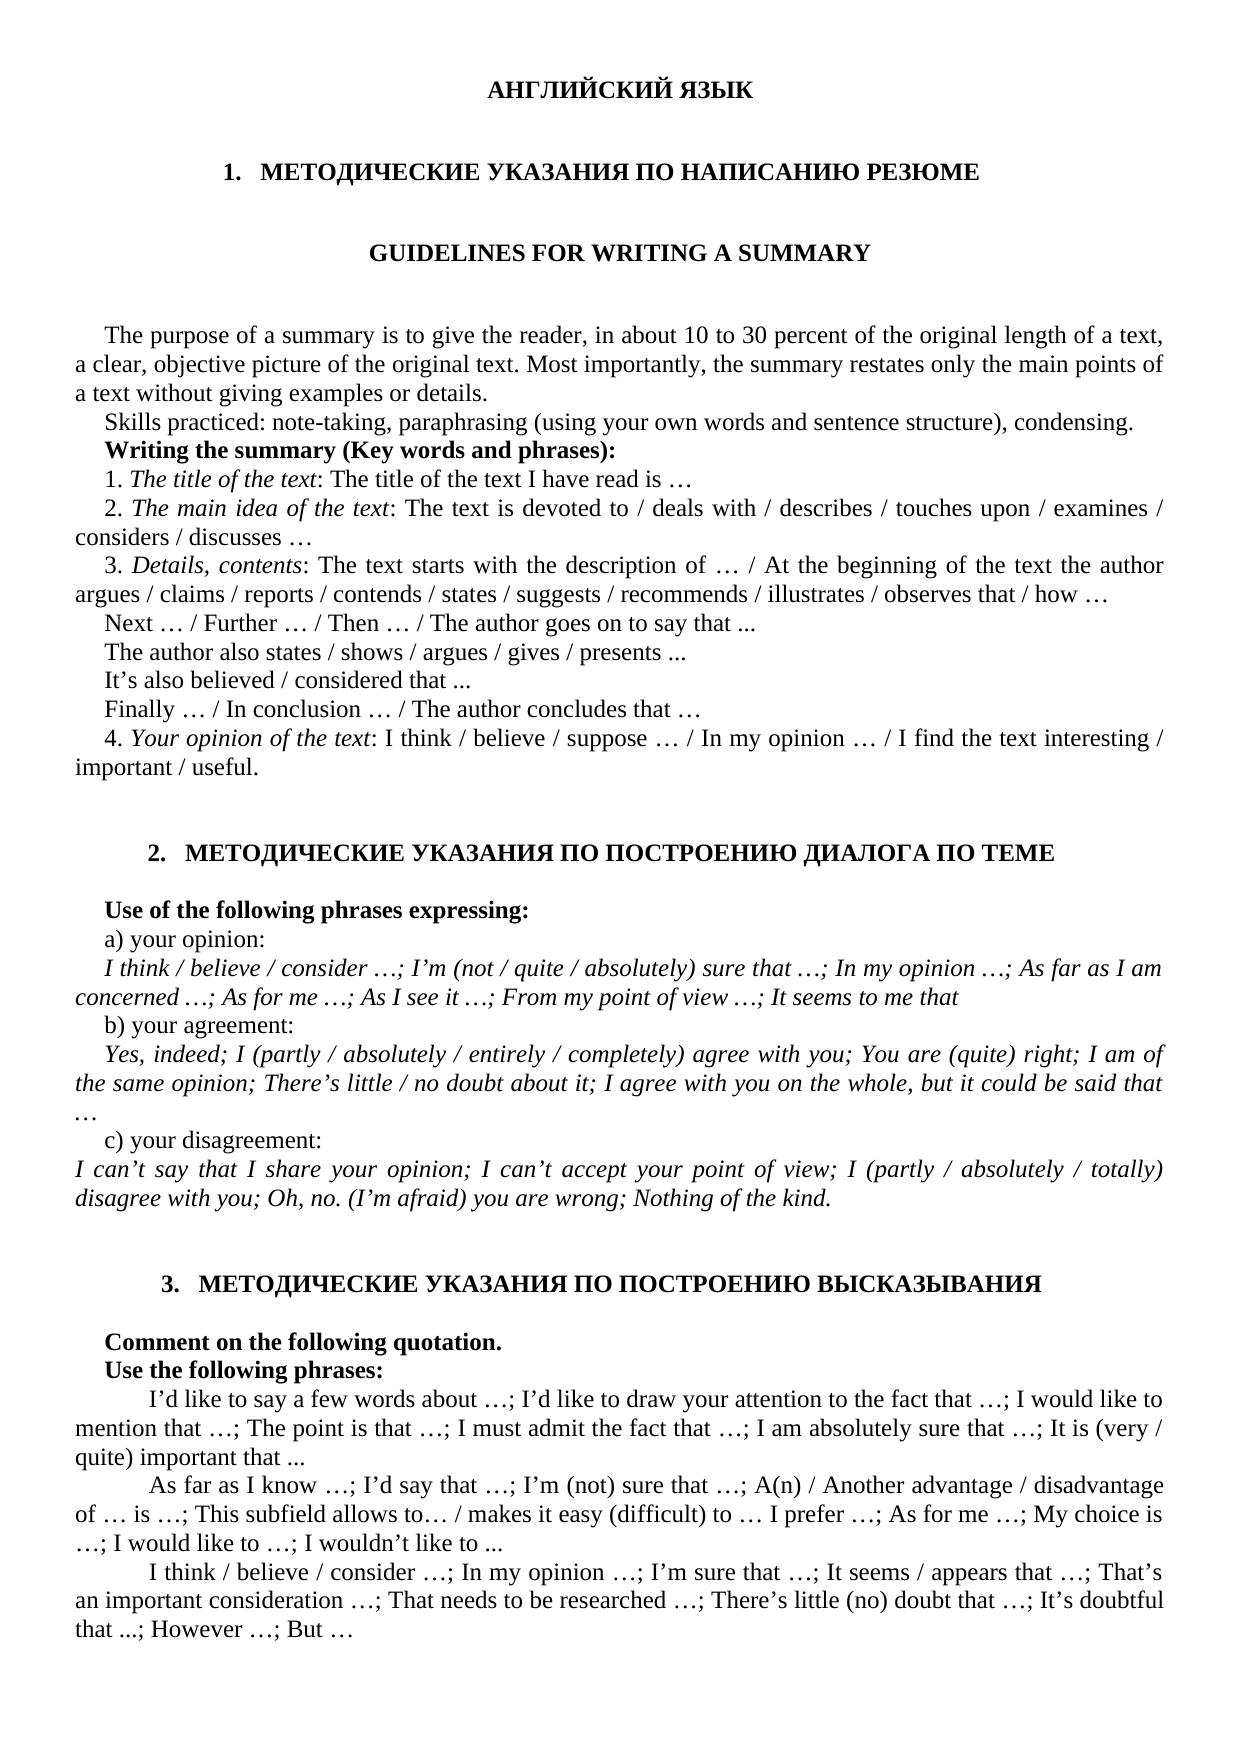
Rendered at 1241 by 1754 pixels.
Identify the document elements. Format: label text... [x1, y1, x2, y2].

text I can’t say that I share your opinion; I can’t accept your point of view; I (partly / absolutely / totally) disagree with you; Oh, no. (I’m afraid) you are wrong; Nothing of the kind. [75, 1154, 1165, 1212]
list МЕТОДИЧЕСКИЕ УКАЗАНИЯ ПО НАПИСАНИЮ РЕЗЮМЕ [37, 157, 1165, 186]
text Use of the following phrases expressing: [75, 895, 1165, 924]
text 2. The main idea of the text: The text is devoted to / deals with / describes / touches upon / examines / considers / discusses … [75, 493, 1165, 550]
text Skills practiced: note-taking, paraphrasing (using your own words and sentence structure), condensing. [75, 407, 1165, 435]
text Next … / Further … / Then … / The author goes on to say that ... [75, 608, 1165, 637]
text b) your agreement: [75, 1010, 1165, 1039]
text As far as I know …; I’d say that …; I’m (not) sure that …; A(n) / Another advantage / disadvantage of … is …; This subfield allows to… / makes it easy (difficult) to … I prefer …; As for me …; My choice is …; I would like to …; I wouldn’t like to ... [75, 1470, 1165, 1557]
text АНГЛИЙСКИЙ ЯЗЫК [75, 75, 1165, 104]
text The purpose of a summary is to give the reader, in about 10 to 30 percent of the original length of a text, a clear, objective picture of the original text. Most importantly, the summary restates only the main points of a text without giving examples or details. [75, 320, 1165, 407]
text 3. Details, contents: The text starts with the description of … / At the beginning of the text the author argues / claims / reports / contends / states / suggests / recommends / illustrates / observes that / how … [75, 550, 1165, 608]
text The author also states / shows / argues / gives / presents ... [75, 637, 1165, 665]
text a) your opinion: [75, 924, 1165, 953]
text I think / believe / consider …; I’m (not / quite / absolutely) sure that …; In my opinion …; As far as I am concerned …; As for me …; As I see it …; From my point of view …; It seems to me that [75, 953, 1165, 1010]
text c) your disagreement: [75, 1125, 1165, 1154]
text Use the following phrases: [75, 1355, 1165, 1384]
text I think / believe / consider …; In my opinion …; I’m sure that …; It seems / appears that …; That’s an important consideration …; That needs to be researched …; There’s little (no) doubt that …; It’s doubtful that ...; However …; But … [75, 1557, 1165, 1643]
list МЕТОДИЧЕСКИЕ УКАЗАНИЯ ПО ПОСТРОЕНИЮ ВЫСКАЗЫВАНИЯ [37, 1269, 1165, 1298]
text 1. The title of the text: The title of the text I have read is … [75, 464, 1165, 493]
text 4. Your opinion of the text: I think / believe / suppose … / In my opinion … / I find the text interesting / important / useful. [75, 723, 1165, 780]
text Writing the summary (Key words and phrases): [75, 435, 1165, 464]
list МЕТОДИЧЕСКИЕ УКАЗАНИЯ ПО ПОСТРОЕНИЮ ДИАЛОГА ПО ТЕМЕ [37, 838, 1165, 867]
text Finally … / In conclusion … / The author concludes that … [75, 694, 1165, 723]
text Yes, indeed; I (partly / absolutely / entirely / completely) agree with you; You are (quite) right; I am of the same opinion; There’s little / no doubt about it; I agree with you on the whole, but it could be said that … [75, 1039, 1165, 1125]
text GUIDELINES FOR WRITING A SUMMARY [75, 238, 1165, 267]
text Comment on the following quotation. [75, 1327, 1165, 1355]
text I’d like to say a few words about …; I’d like to draw your attention to the fact that …; I would like to mention that …; The point is that …; I must admit the fact that …; I am absolutely sure that …; It is (very / quite) important that ... [75, 1384, 1165, 1470]
text It’s also believed / considered that ... [75, 665, 1165, 694]
